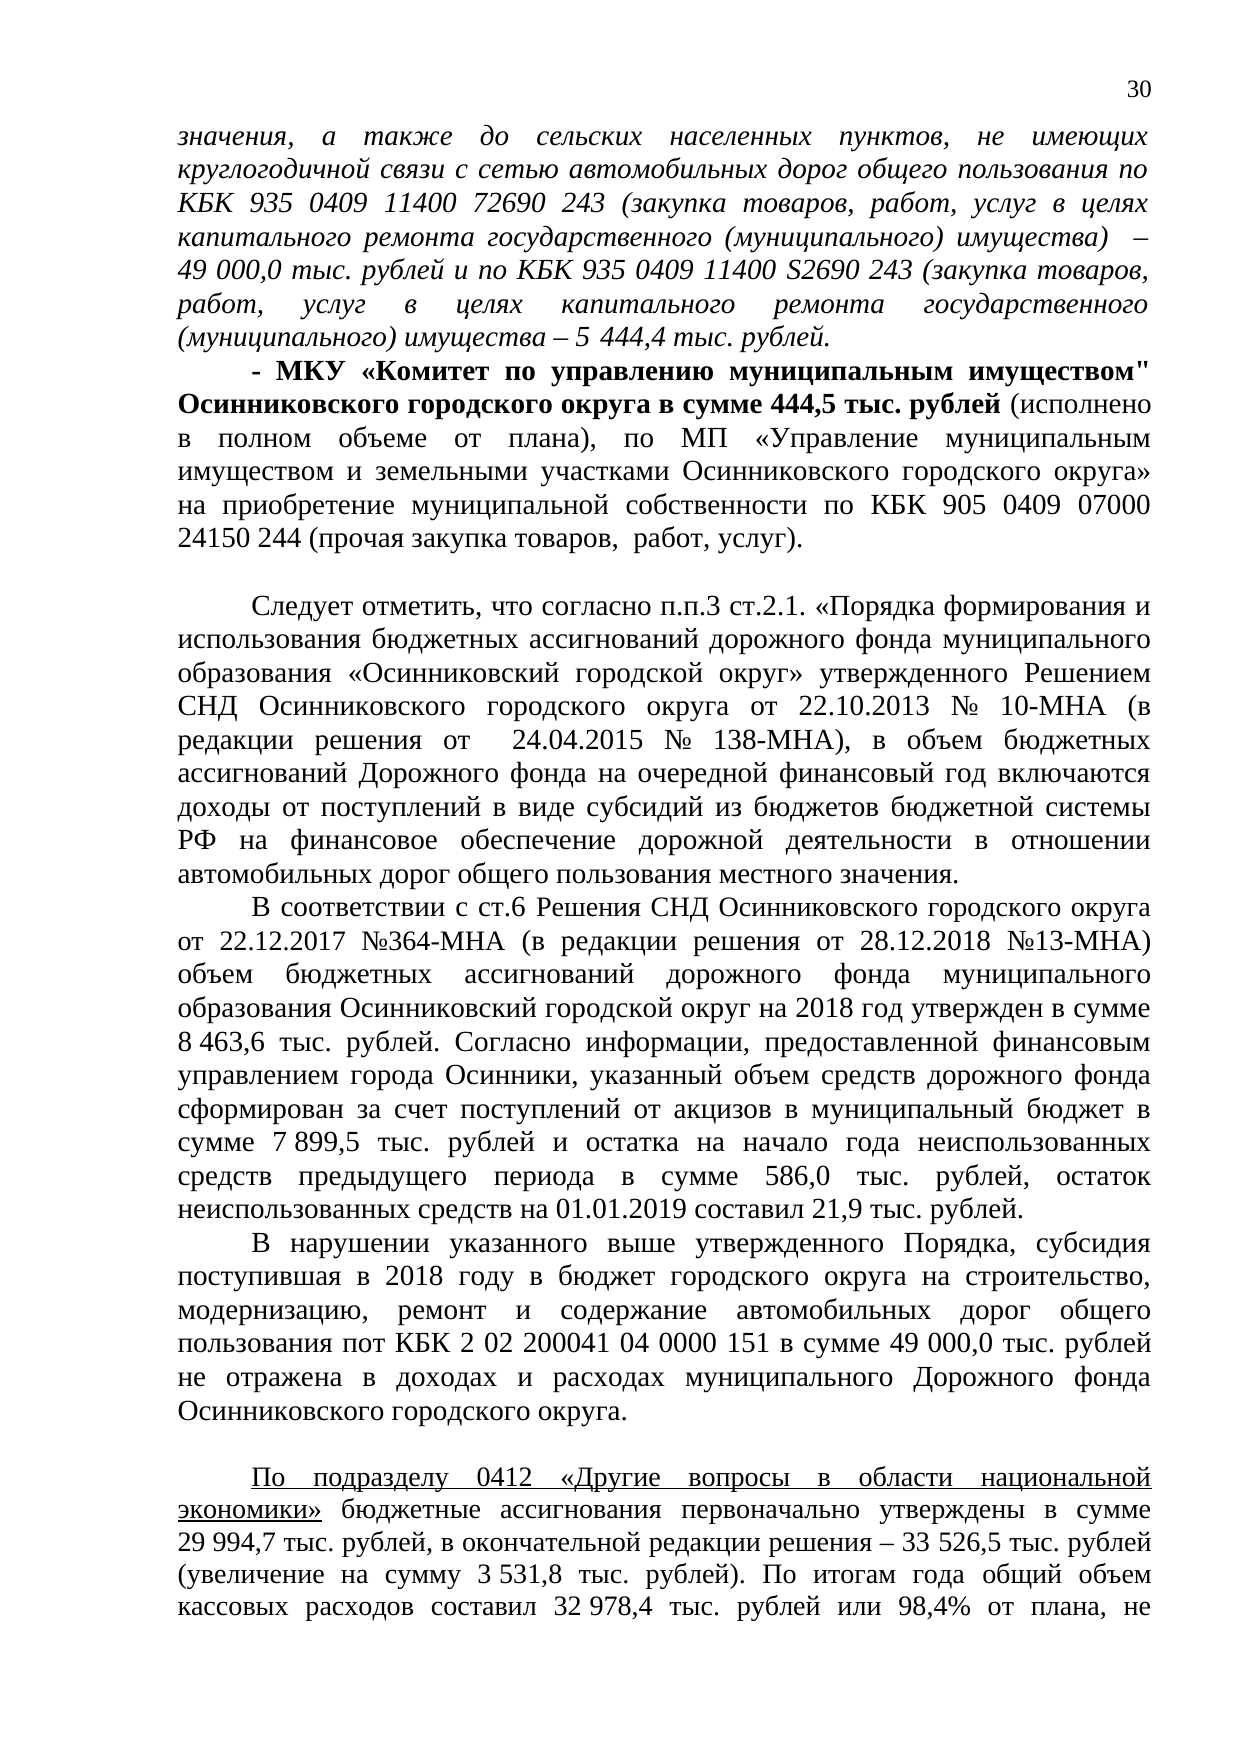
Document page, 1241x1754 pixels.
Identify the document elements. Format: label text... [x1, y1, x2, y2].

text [177, 118, 1152, 353]
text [177, 1460, 1152, 1622]
text - МКУ «Комитет по управлению муниципальным имуществом" Осинниковского городского округа в сумме 444,5 тыс. рублей (исполнено в полном объеме от плана), по МП «Управление муниципальным имуществом и земельными участками Осинниковского городского округа» на приобретение муниципальной собственности по КБК 905 0409 07000 24150 244 (прочая закупка товаров, работ, услуг). [177, 353, 1152, 554]
text В соответствии с ст.6 Решения СНД Осинниковского городского округа от 22.12.2017 №364-МНА (в редакции решения от 28.12.2018 №13-МНА) объем бюджетных ассигнований дорожного фонда муниципального образования Осинниковский городской округ на 2018 год утвержден в сумме 8 463,6 тыс. рублей. Согласно информации, предоставленной финансовым управлением города Осинники, указанный объем средств дорожного фонда сформирован за счет поступлений от акцизов в муниципальный бюджет в сумме 7 899,5 тыс. рублей и остатка на начало года неиспользованных средств предыдущего периода в сумме 586,0 тыс. рублей, остаток неиспользованных средств на 01.01.2019 составил 21,9 тыс. рублей. [177, 889, 1152, 1225]
text В нарушении указанного выше утвержденного Порядка, субсидия поступившая в 2018 году в бюджет городского округа на строительство, модернизацию, ремонт и содержание автомобильных дорог общего пользования пот КБК 2 02 200041 04 0000 151 в сумме 49 000,0 тыс. рублей не отражена в доходах и расходах муниципального Дорожного фонда Осинниковского городского округа. [177, 1225, 1152, 1426]
text Следует отметить, что согласно п.п.3 ст.2.1. «Порядка формирования и использования бюджетных ассигнований дорожного фонда муниципального образования «Осинниковский городской округ» утвержденного Решением СНД Осинниковского городского округа от 22.10.2013 № 10-МНА (в редакции решения от 24.04.2015 № 138-МНА), в объем бюджетных ассигнований Дорожного фонда на очередной финансовый год включаются доходы от поступлений в виде субсидий из бюджетов бюджетной системы РФ на финансовое обеспечение дорожной деятельности в отношении автомобильных дорог общего пользования местного значения. [177, 588, 1152, 889]
